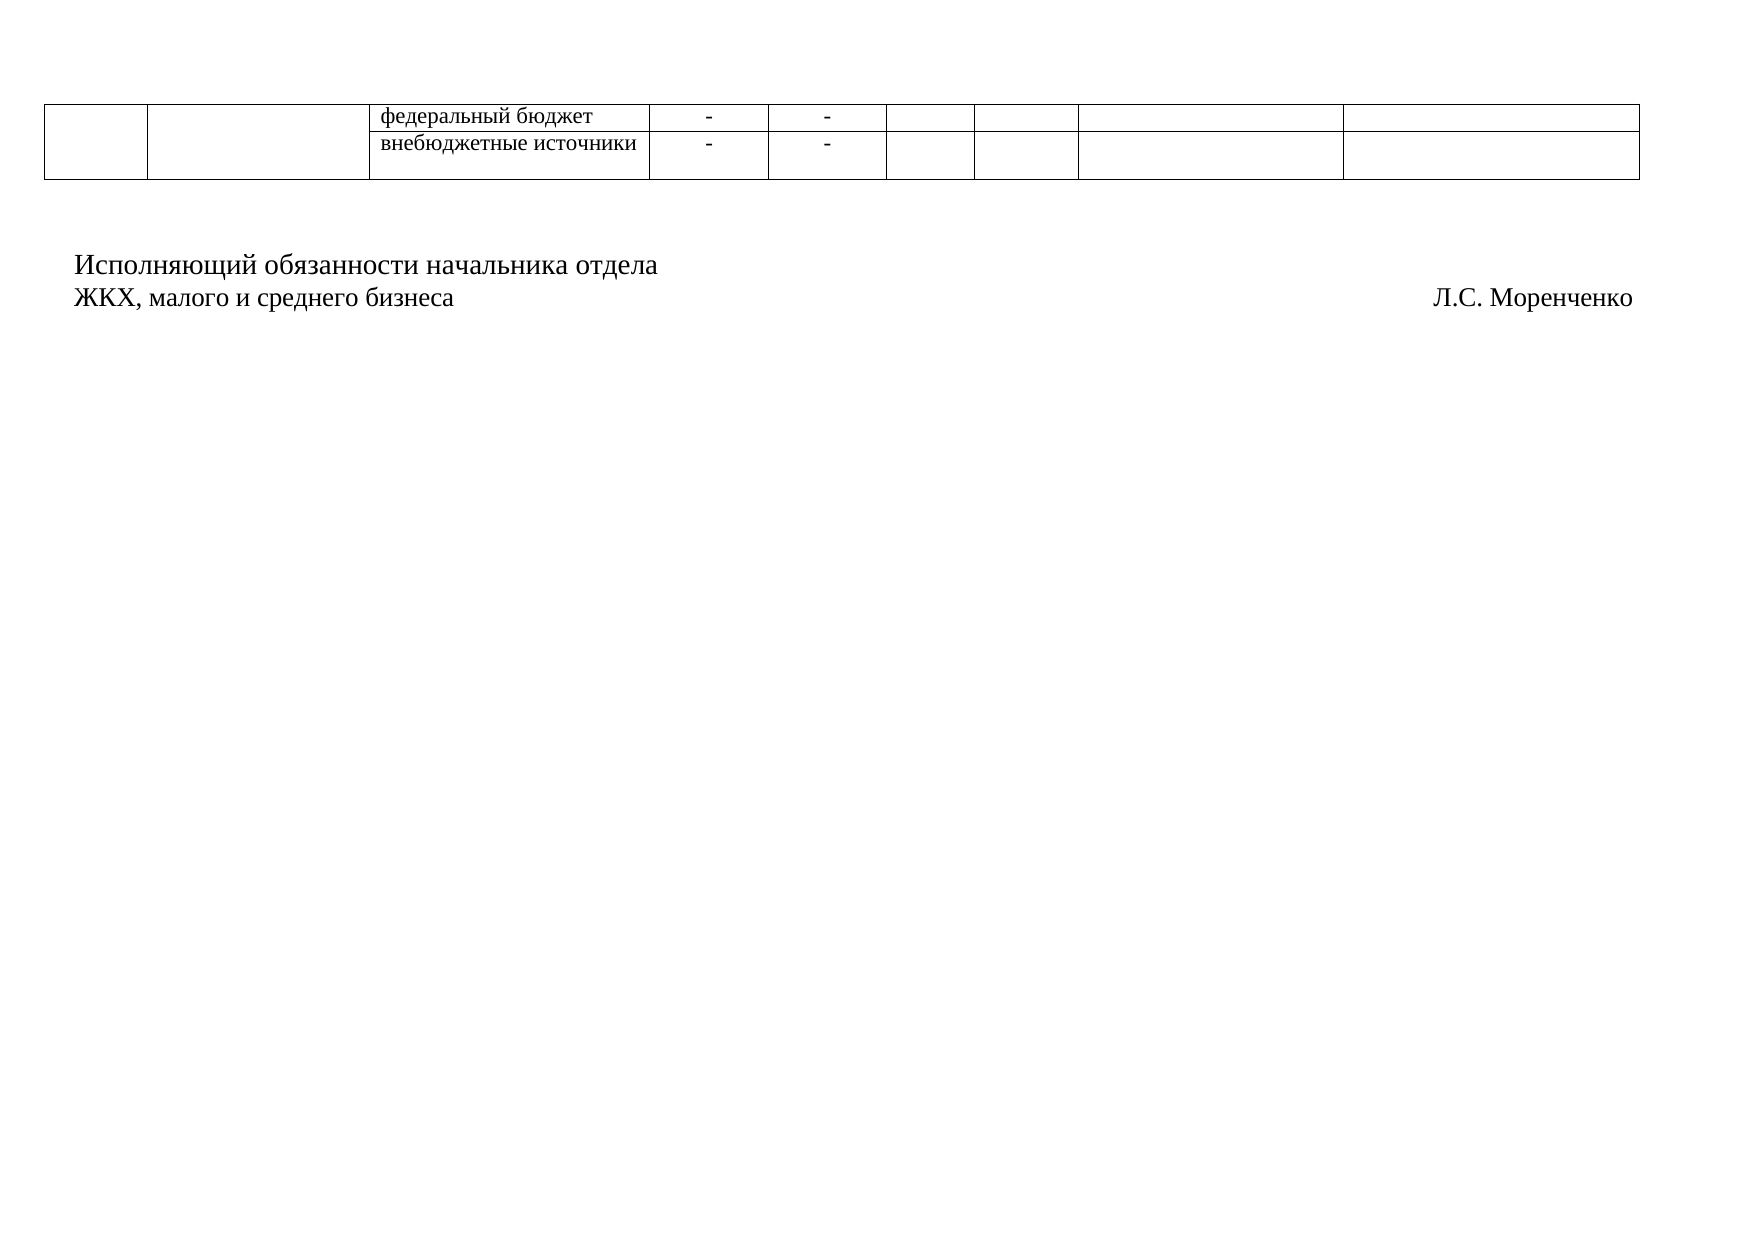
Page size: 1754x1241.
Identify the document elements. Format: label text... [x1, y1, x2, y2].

table_cell внебюджетные источники [370, 132, 649, 179]
table_cell - [769, 132, 886, 179]
table_cell - [769, 105, 886, 131]
table_cell - [650, 132, 768, 179]
table_cell [1344, 105, 1639, 131]
table_cell [887, 105, 974, 131]
text ЖКХ, малого и среднего бизнеса Л.С. Моренченко [74, 281, 1668, 312]
table_cell [1079, 105, 1343, 131]
table_cell федеральный бюджет [370, 105, 649, 131]
table_cell - [650, 105, 768, 131]
table_cell [975, 132, 1078, 179]
table_cell [1344, 132, 1639, 179]
table_cell [975, 105, 1078, 131]
table_cell [887, 132, 974, 179]
text Исполняющий обязанности начальника отдела [74, 247, 1668, 281]
table_cell [1079, 132, 1343, 179]
